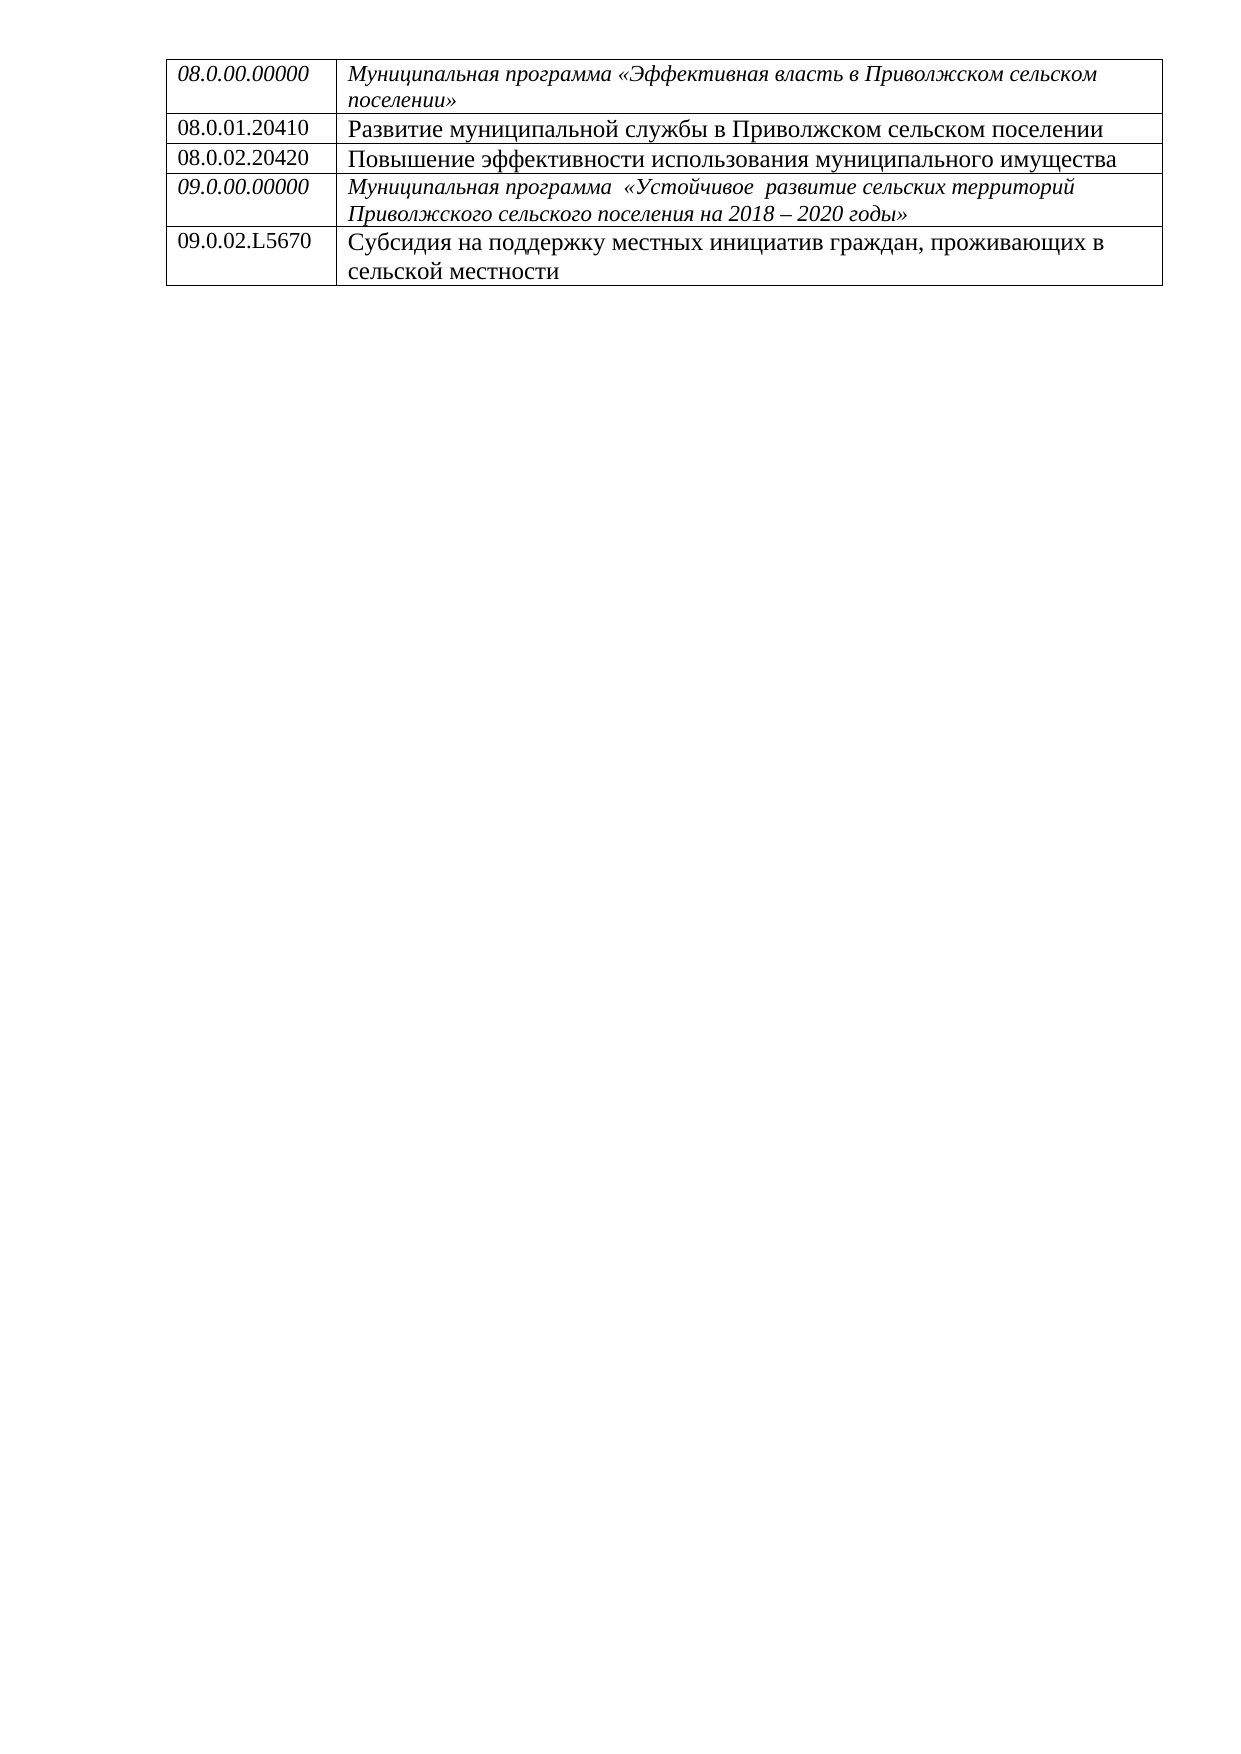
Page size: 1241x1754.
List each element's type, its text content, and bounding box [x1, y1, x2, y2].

table_cell 08.0.01.20410 [167, 114, 336, 143]
table_cell 09.0.02.L5670 [167, 227, 336, 285]
table_cell 09.0.00.00000 [167, 174, 336, 226]
table_cell Муниципальная программа «Устойчивое развитие сельских территорий Приволжского сельского поселения на 2018 – 2020 годы» [337, 174, 1162, 226]
table_cell Муниципальная программа «Эффективная власть в Приволжском сельском поселении» [337, 60, 1162, 113]
table_cell Субсидия на поддержку местных инициатив граждан, проживающих в сельской местности [337, 227, 1162, 285]
table_cell 08.0.02.20420 [167, 144, 336, 172]
table_cell 08.0.00.00000 [167, 60, 336, 113]
table_cell Повышение эффективности использования муниципального имущества [337, 144, 1162, 172]
table_cell Развитие муниципальной службы в Приволжском сельском поселении [337, 114, 1162, 143]
